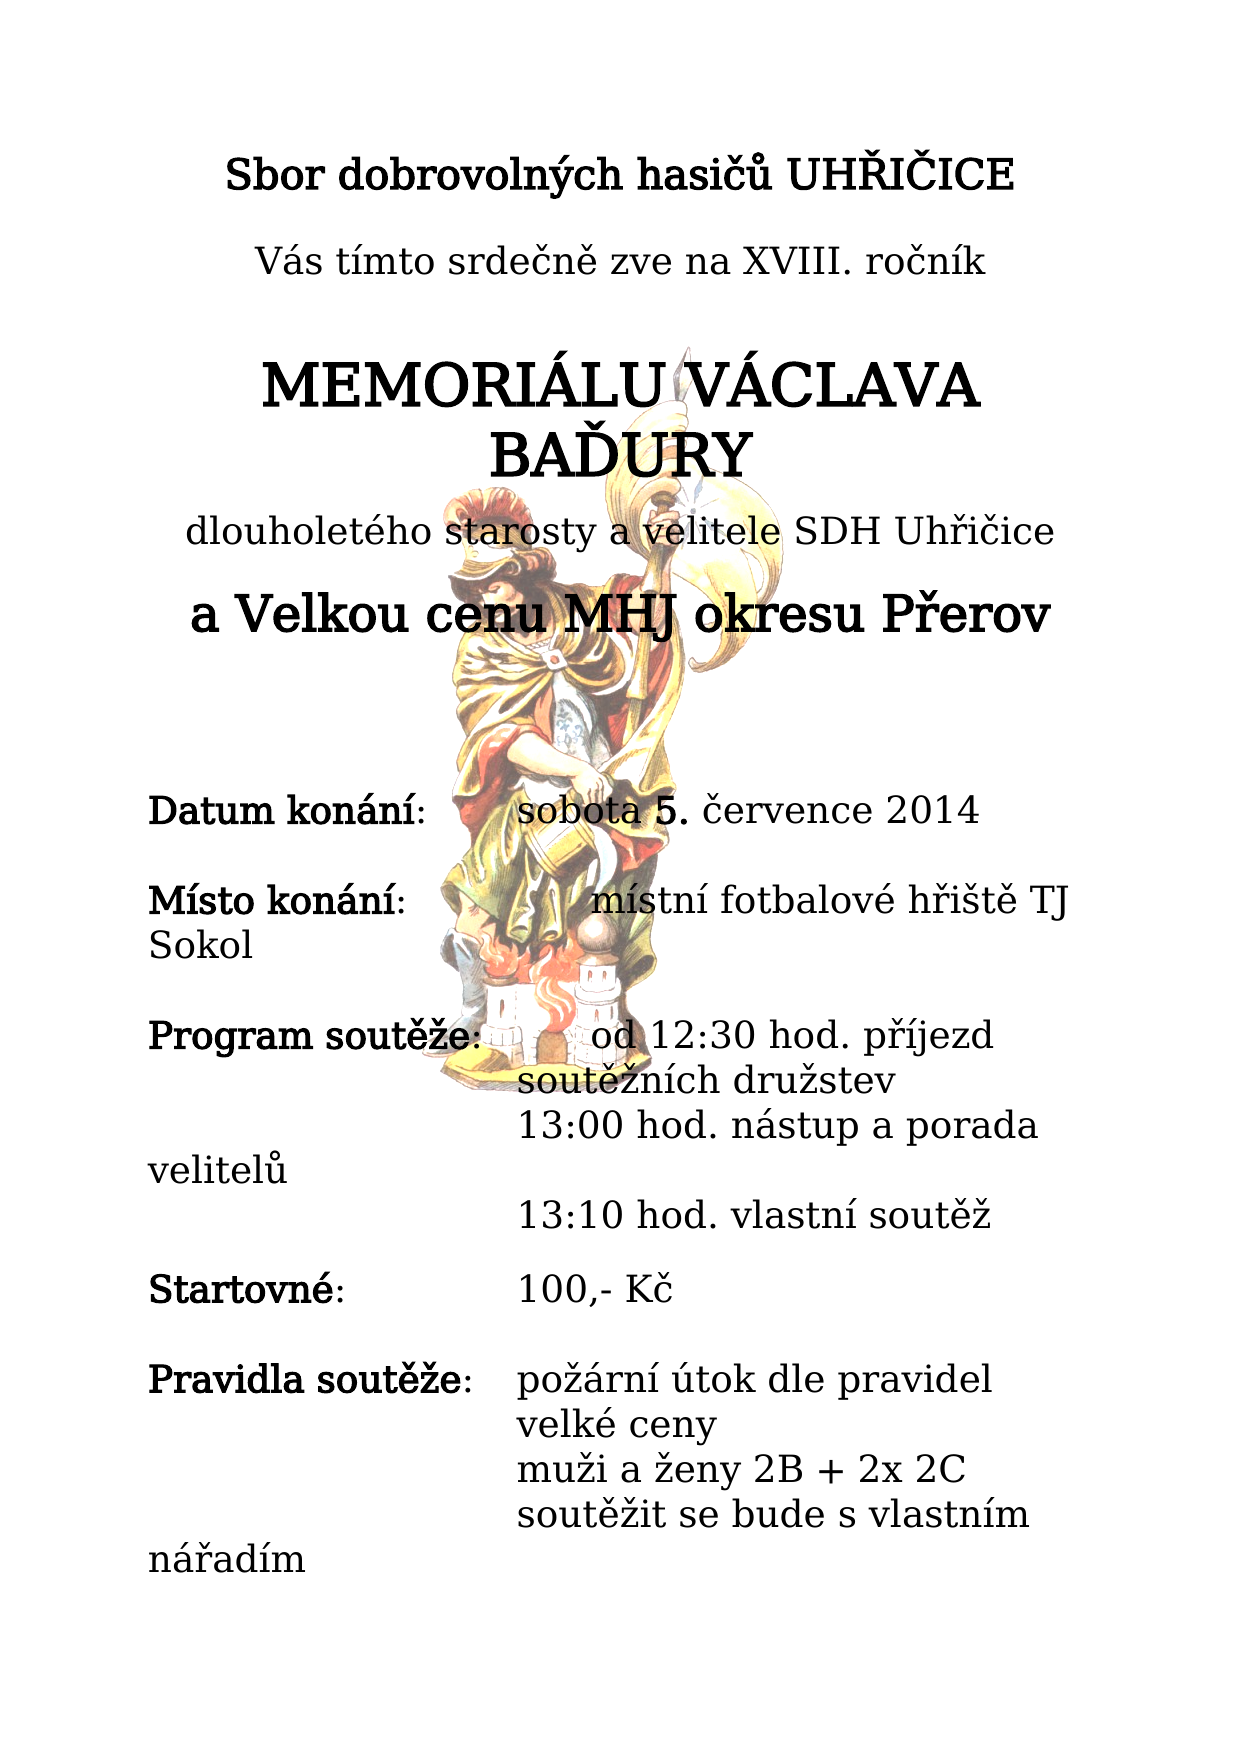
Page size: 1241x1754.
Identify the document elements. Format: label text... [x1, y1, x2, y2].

text Místo konání: místní fotbalové hřiště TJ Sokol [148, 876, 1093, 966]
text Program soutěže: od 12:30 hod. příjezd soutěžních družstev [148, 1011, 1093, 1101]
text 13:10 hod. vlastní soutěž [148, 1191, 1093, 1236]
text dlouholetého starosty a velitele SDH Uhřičice [148, 508, 1093, 553]
text Datum konání: sobota 5. července 2014 [148, 786, 1093, 831]
text Pravidla soutěže: požární útok dle pravidel velké ceny [148, 1355, 1093, 1445]
text 13:00 hod. nástup a porada velitelů [148, 1101, 1093, 1191]
text Sbor dobrovolných hasičů UHŘIČICE [148, 148, 1093, 198]
text Startovné: 100,- Kč [148, 1265, 1093, 1310]
text a Velkou cenu MHJ okresu Přerov [148, 581, 1093, 641]
text MEMORIÁLU VÁCLAVA BAĎURY [148, 348, 1093, 488]
text muži a ženy 2B + 2x 2C [516, 1445, 1093, 1490]
text Vás tímto srdečně zve na XVIII. ročník [148, 238, 1093, 283]
text soutěžit se bude s vlastním nářadím [148, 1490, 1093, 1580]
